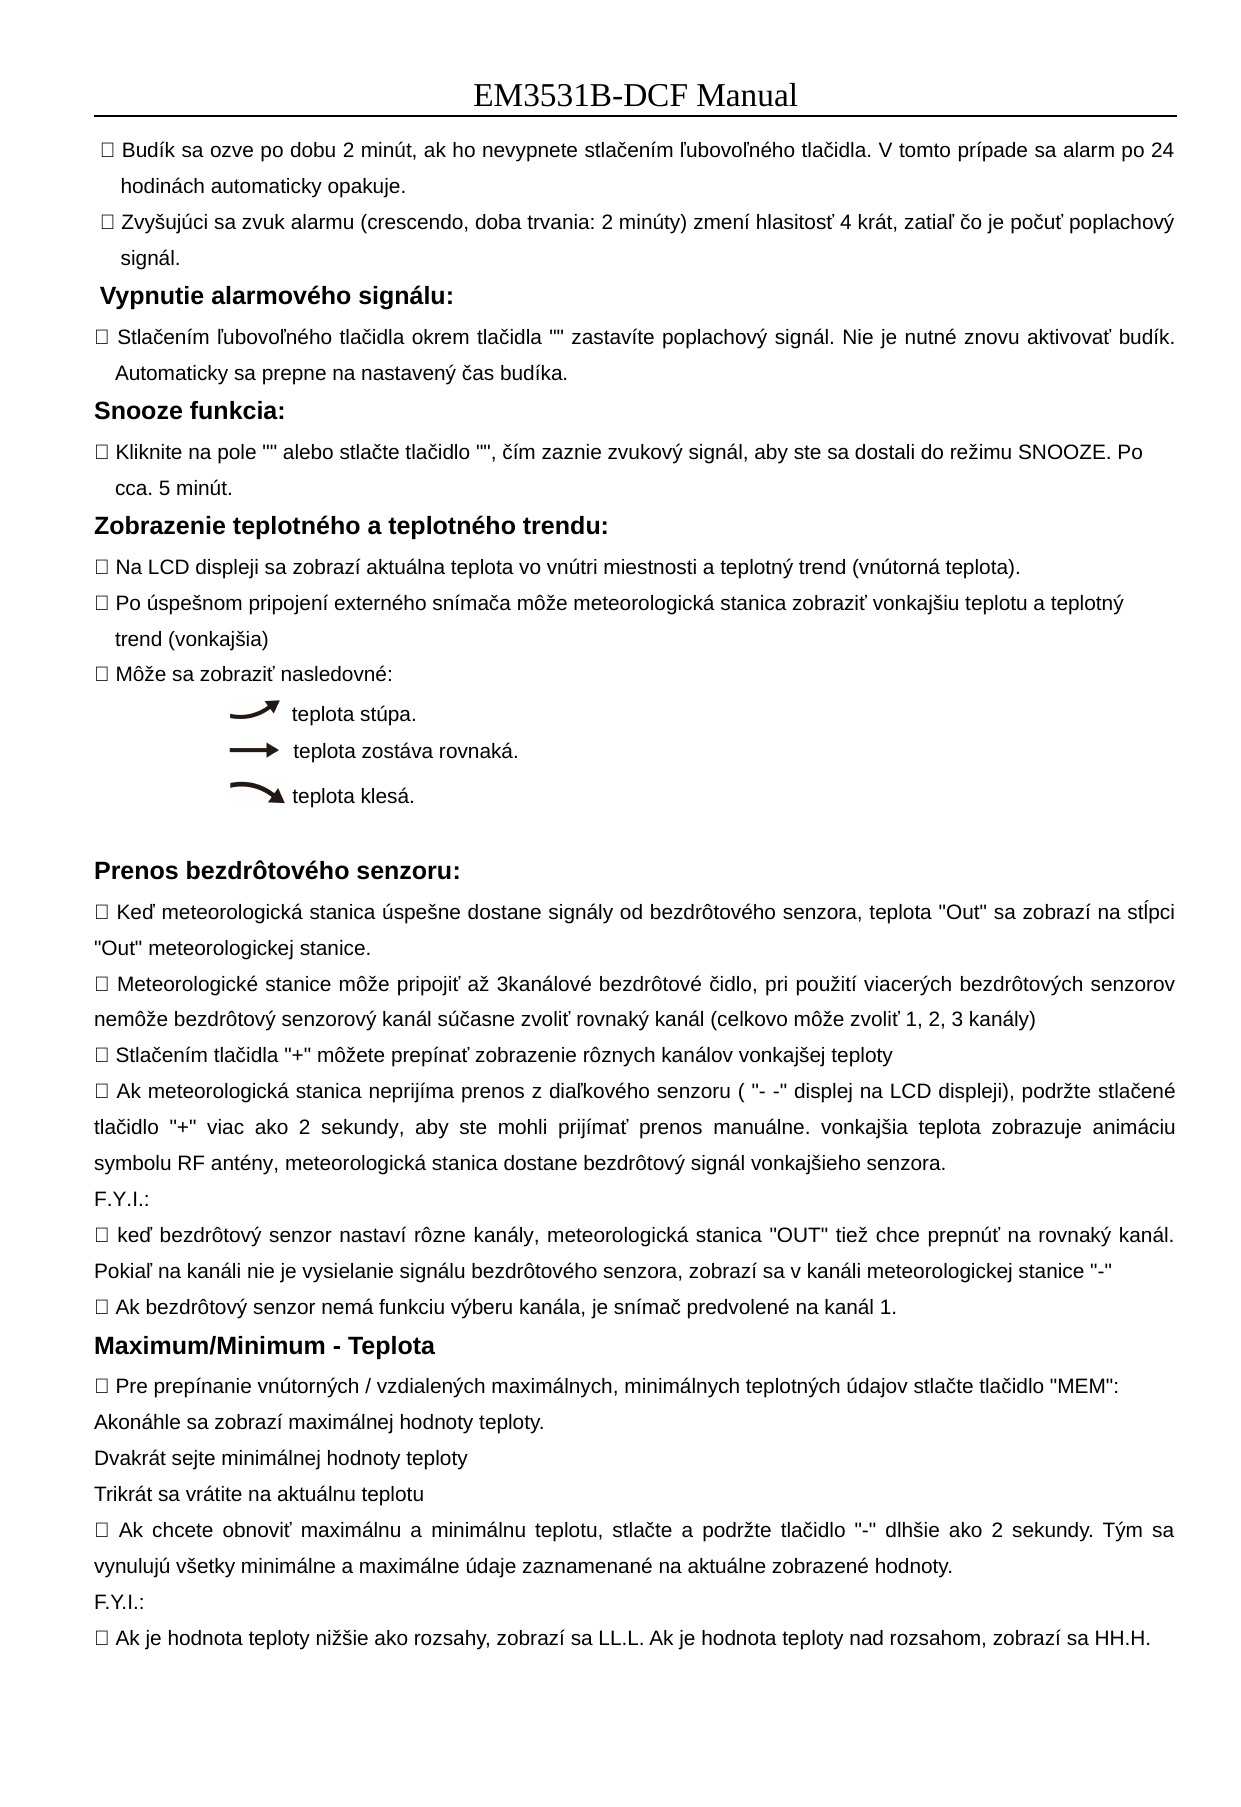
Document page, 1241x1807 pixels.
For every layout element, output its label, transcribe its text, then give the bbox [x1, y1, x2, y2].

text Dvakrát sejte minimálnej hodnoty teploty [94, 1446, 1177, 1470]
text  Ak meteorologická stanica neprijíma prenos z diaľkového senzoru ( "- -" displej na LCD displeji), podržte stlačené tlačidlo "+" viac ako 2 sekundy, aby ste mohli prijímať prenos manuálne. vonkajšia teplota zobrazuje animáciu symbolu RF antény, meteorologická stanica dostane bezdrôtový signál vonkajšieho senzora. [94, 1079, 1177, 1175]
text F.Y.I.: [94, 1589, 1177, 1613]
text Vypnutie alarmového signálu: [99, 281, 1177, 310]
text  Ak bezdrôtový senzor nemá funkciu výberu kanála, je snímač predvolené na kanál 1. [94, 1295, 1177, 1319]
text  Na LCD displeji sa zobrazí aktuálna teplota vo vnútri miestnosti a teplotný trend (vnútorná teplota). [94, 554, 1177, 578]
text  Môže sa zobraziť nasledovné: [94, 662, 1177, 686]
text  Budík sa ozve po dobu 2 minút, ak ho nevypnete stlačením ľubovoľného tlačidla. V tomto prípade sa alarm po 24 hodinách automaticky opakuje. [99, 138, 1177, 197]
text F.Y.I.: [94, 1187, 1177, 1211]
text  Meteorologické stanice môže pripojiť až 3kanálové bezdrôtové čidlo, pri použití viacerých bezdrôtových senzorov nemôže bezdrôtový senzorový kanál súčasne zvoliť rovnaký kanál (celkovo môže zvoliť 1, 2, 3 kanály) [94, 971, 1177, 1031]
text teplota stúpa. [116, 698, 1177, 727]
text  Po úspešnom pripojení externého snímača môže meteorologická stanica zobraziť vonkajšiu teplotu a teplotný trend (vonkajšia) [94, 590, 1177, 650]
text  Pre prepínanie vnútorných / vzdialených maximálnych, minimálnych teplotných údajov stlačte tlačidlo "MEM": [94, 1374, 1177, 1398]
text  Keď meteorologická stanica úspešne dostane signály od bezdrôtového senzora, teplota "Out" sa zobrazí na stĺpci "Out" meteorologickej stanice. [94, 899, 1177, 959]
text teplota klesá. [116, 780, 1177, 808]
text Prenos bezdrôtového senzoru: [94, 856, 1177, 885]
text Snooze funkcia: [94, 396, 1177, 425]
text  Stlačením ľubovoľného tlačidla okrem tlačidla "" zastavíte poplachový signál. Nie je nutné znovu aktivovať budík. Automaticky sa prepne na nastavený čas budíka. [94, 324, 1177, 384]
text Trikrát sa vrátite na aktuálnu teplotu [94, 1482, 1177, 1506]
text  keď bezdrôtový senzor nastaví rôzne kanály, meteorologická stanica "OUT" tiež chce prepnúť na rovnaký kanál. Pokiaľ na kanáli nie je vysielanie signálu bezdrôtového senzora, zobrazí sa v kanáli meteorologickej stanice "-" [94, 1223, 1177, 1283]
picture [228, 741, 282, 759]
text Maximum/Minimum - Teplota [94, 1331, 1177, 1359]
text  Zvyšujúci sa zvuk alarmu (crescendo, doba trvania: 2 minúty) zmení hlasitosť 4 krát, zatiaľ čo je počuť poplachový signál. [99, 209, 1177, 269]
text  Stlačením tlačidla "+" môžete prepínať zobrazenie rôznych kanálov vonkajšej teploty [94, 1043, 1177, 1067]
text  Ak je hodnota teploty nižšie ako rozsahy, zobrazí sa LL.L. Ak je hodnota teploty nad rozsahom, zobrazí sa HH.H. [94, 1625, 1177, 1649]
text teplota zostáva rovnaká. [116, 739, 1177, 768]
text Akonáhle sa zobrazí maximálnej hodnoty teploty. [94, 1410, 1177, 1434]
text Zobrazenie teplotného a teplotného trendu: [94, 511, 1177, 540]
picture [228, 779, 287, 804]
text  Ak chcete obnoviť maximálnu a minimálnu teplotu, stlačte a podržte tlačidlo "-" dlhšie ako 2 sekundy. Tým sa vynulujú všetky minimálne a maximálne údaje zaznamenané na aktuálne zobrazené hodnoty. [94, 1518, 1177, 1577]
picture [228, 698, 281, 722]
text  Kliknite na pole "" alebo stlačte tlačidlo "", čím zaznie zvukový signál, aby ste sa dostali do režimu SNOOZE. Po cca. 5 minút. [94, 439, 1177, 499]
